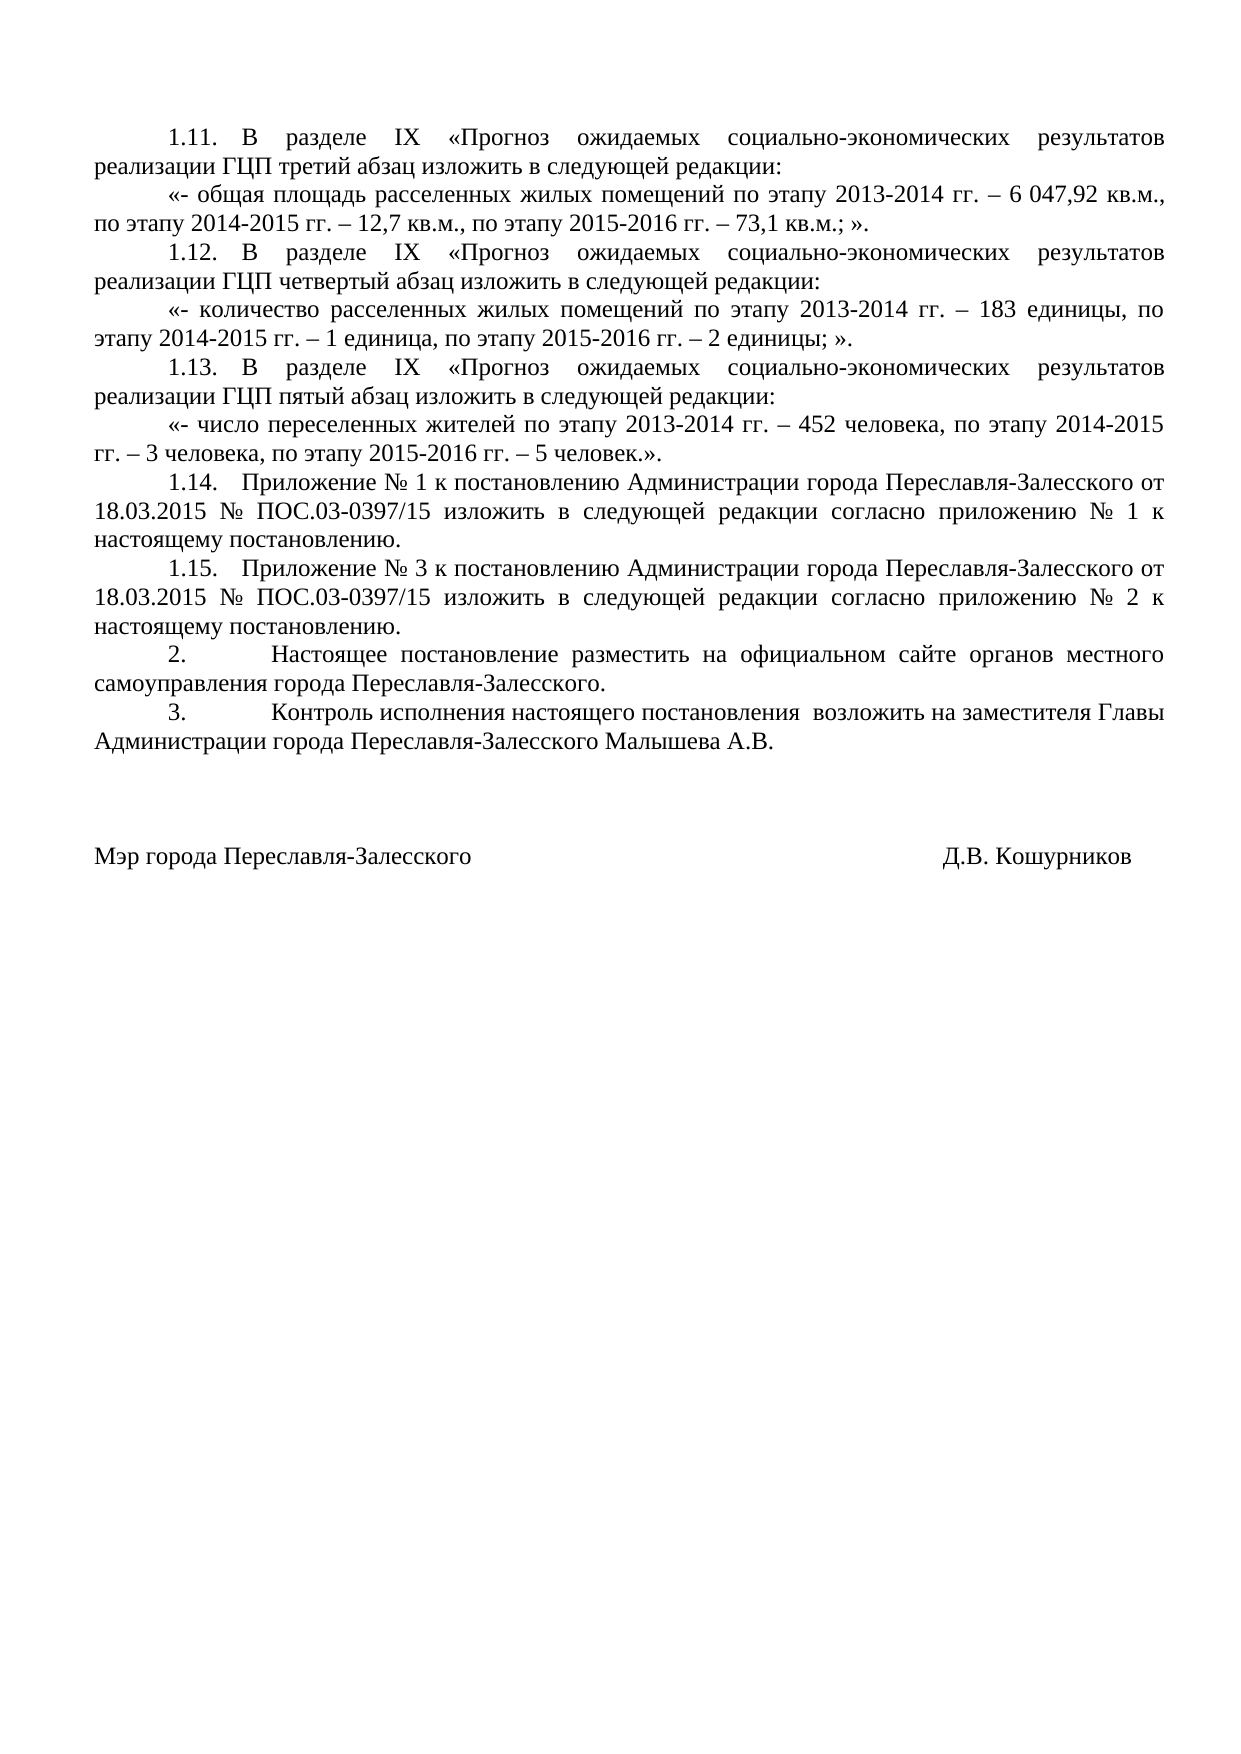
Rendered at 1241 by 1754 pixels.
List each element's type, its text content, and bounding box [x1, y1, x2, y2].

list В разделе IX «Прогноз ожидаемых социально-экономических результатов реализации ГЦП пятый абзац изложить в следующей редакции: [94, 352, 1165, 409]
list Приложение № 1 к постановлению Администрации города Переславля-Залесского от 18.03.2015 № ПОС.03-0397/15 изложить в следующей редакции согласно приложению № 1 к настоящему постановлению. [94, 467, 1165, 553]
text Мэр города Переславля-Залесского Д.В. Кошурников [94, 841, 1165, 869]
text «- число переселенных жителей по этапу 2013-2014 гг. – 452 человека, по этапу 2014-2015 гг. – 3 человека, по этапу 2015-2016 гг. – 5 человек.». [94, 409, 1165, 467]
list Контроль исполнения настоящего постановления возложить на заместителя Главы Администрации города Переславля-Залесского Малышева А.В. [94, 697, 1165, 754]
list Приложение № 3 к постановлению Администрации города Переславля-Залесского от 18.03.2015 № ПОС.03-0397/15 изложить в следующей редакции согласно приложению № 2 к настоящему постановлению. [94, 553, 1165, 639]
list Настоящее постановление разместить на официальном сайте органов местного самоуправления города Переславля-Залесского. [94, 639, 1165, 697]
text «- общая площадь расселенных жилых помещений по этапу 2013-2014 гг. – 6 047,92 кв.м., по этапу 2014-2015 гг. – 12,7 кв.м., по этапу 2015-2016 гг. – 73,1 кв.м.; ». [94, 179, 1165, 237]
text «- количество расселенных жилых помещений по этапу 2013-2014 гг. – 183 единицы, по этапу 2014-2015 гг. – 1 единица, по этапу 2015-2016 гг. – 2 единицы; ». [94, 294, 1165, 352]
list В разделе IX «Прогноз ожидаемых социально-экономических результатов реализации ГЦП четвертый абзац изложить в следующей редакции: [94, 237, 1165, 294]
list В разделе IX «Прогноз ожидаемых социально-экономических результатов реализации ГЦП третий абзац изложить в следующей редакции: [94, 122, 1165, 179]
